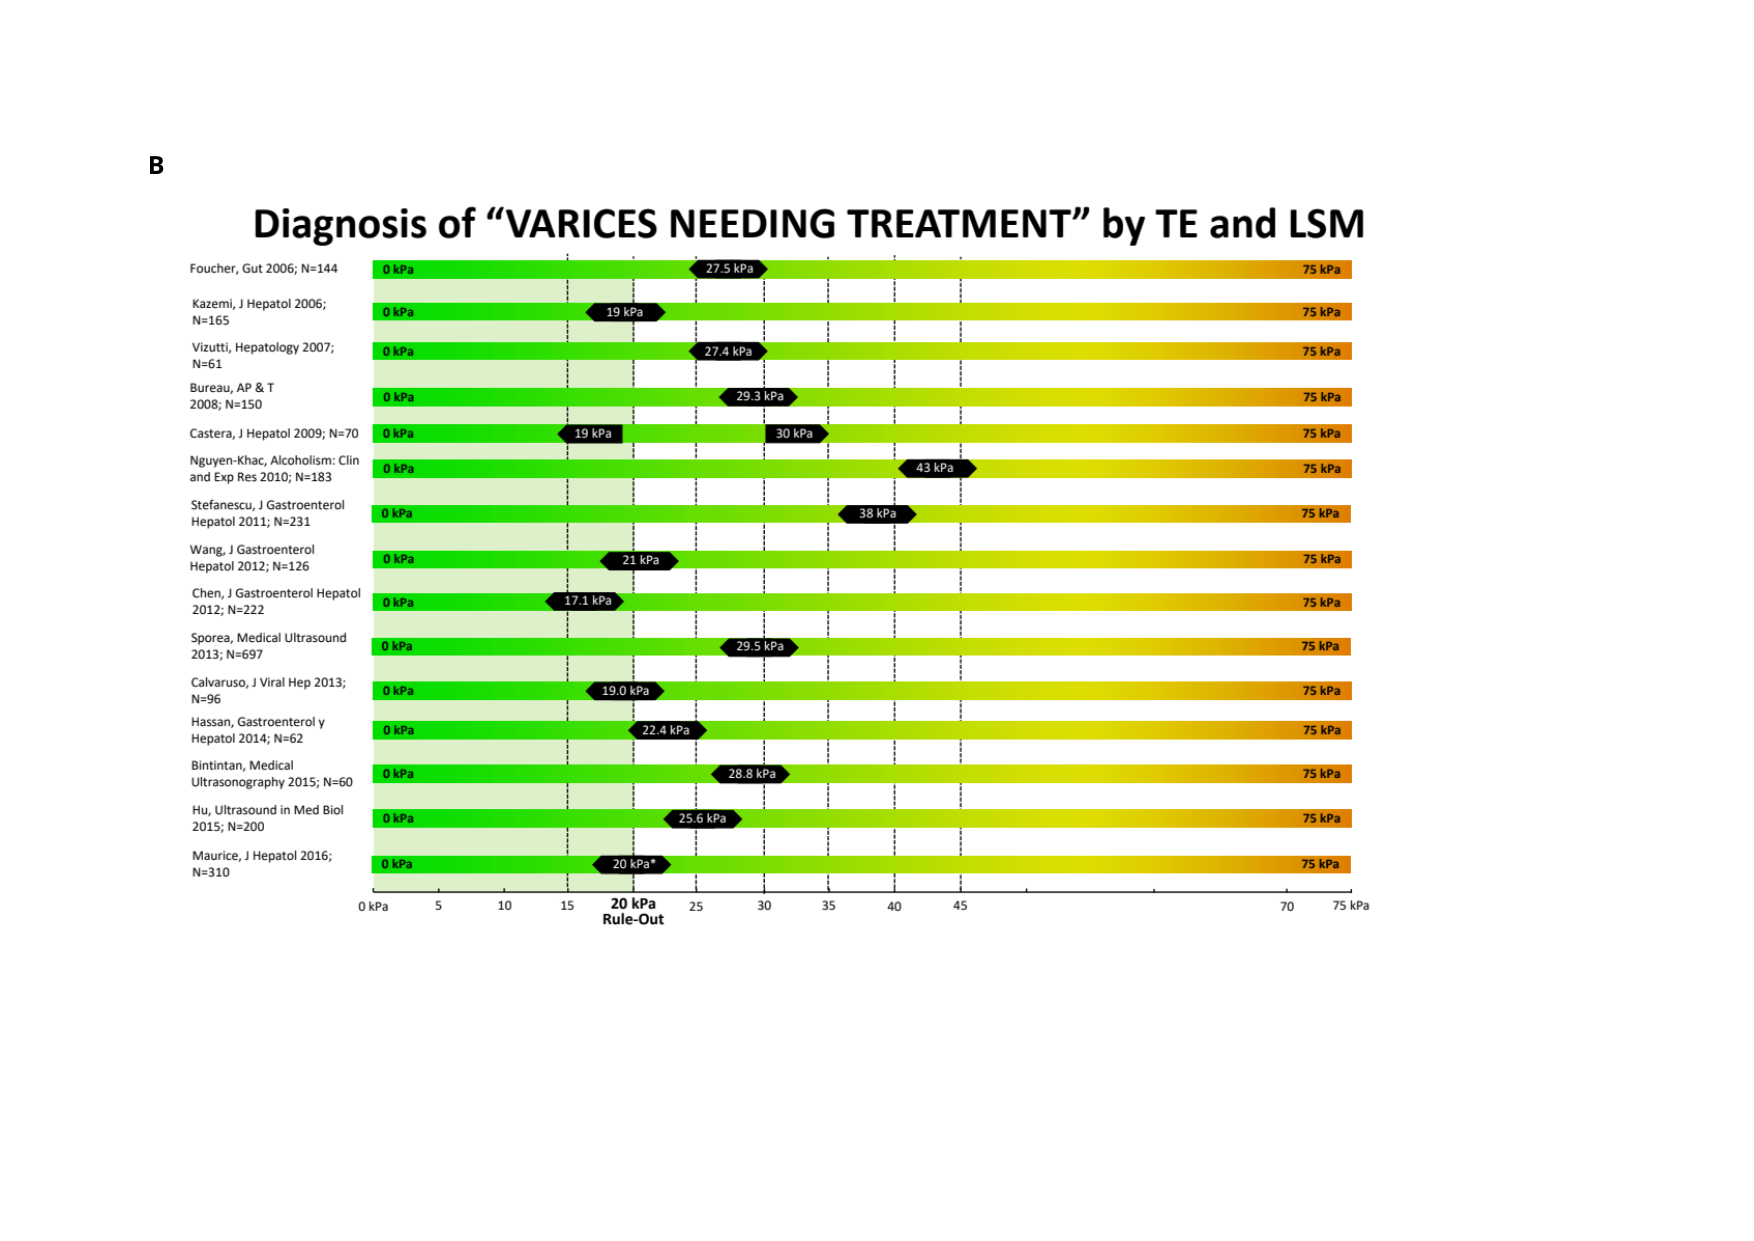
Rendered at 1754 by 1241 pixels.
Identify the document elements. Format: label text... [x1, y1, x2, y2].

text B [148, 148, 1636, 182]
